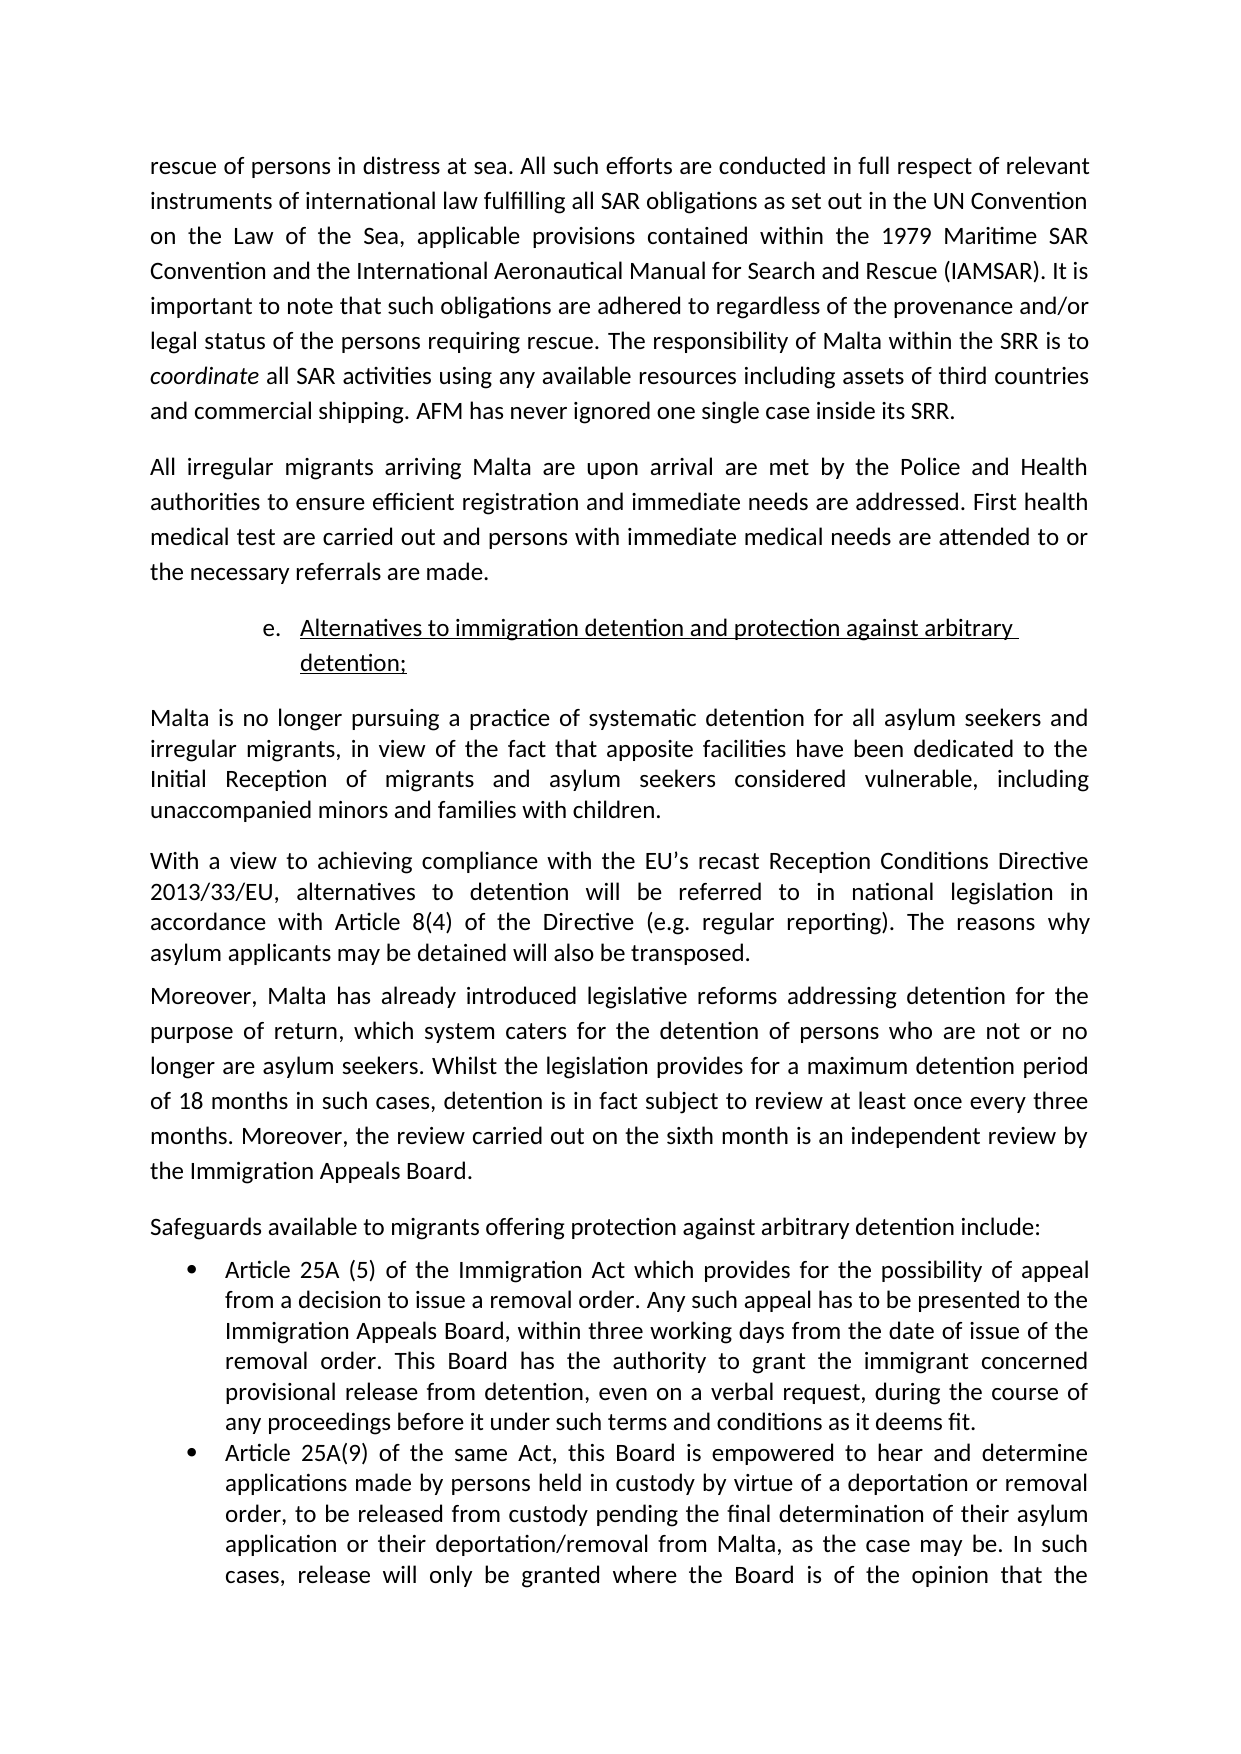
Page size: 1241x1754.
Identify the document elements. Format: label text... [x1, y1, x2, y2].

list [187, 1437, 1090, 1589]
text Malta is no longer pursuing a practice of systematic detention for all asylum seekers and irregular migrants, in view of the fact that apposite facilities have been dedicated to the Initial Reception of migrants and asylum seekers considered vulnerable, including unaccompanied minors and families with children. [150, 702, 1090, 824]
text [150, 150, 1090, 426]
text All irregular migrants arriving Malta are upon arrival are met by the Police and Health authorities to ensure efficient registration and immediate needs are addressed. First health medical test are carried out and persons with immediate medical needs are attended to or the necessary referrals are made. [150, 451, 1090, 586]
list Alternatives to immigration detention and protection against arbitrary detention; [262, 612, 1090, 677]
list Article 25A (5) of the Immigration Act which provides for the possibility of appeal from a decision to issue a removal order. Any such appeal has to be presented to the Immigration Appeals Board, within three working days from the date of issue of the removal order. This Board has the authority to grant the immigrant concerned provisional release from detention, even on a verbal request, during the course of any proceedings before it under such terms and conditions as it deems fit. [187, 1254, 1090, 1437]
text With a view to achieving compliance with the EU’s recast Reception Conditions Directive 2013/33/EU, alternatives to detention will be referred to in national legislation in accordance with Article 8(4) of the Directive (e.g. regular reporting). The reasons why asylum applicants may be detained will also be transposed. [150, 845, 1090, 967]
text Safeguards available to migrants offering protection against arbitrary detention include: [150, 1211, 1090, 1241]
text Moreover, Malta has already introduced legislative reforms addressing detention for the purpose of return, which system caters for the detention of persons who are not or no longer are asylum seekers. Whilst the legislation provides for a maximum detention period of 18 months in such cases, detention is in fact subject to review at least once every three months. Moreover, the review carried out on the sixth month is an independent review by the Immigration Appeals Board. [150, 980, 1090, 1186]
